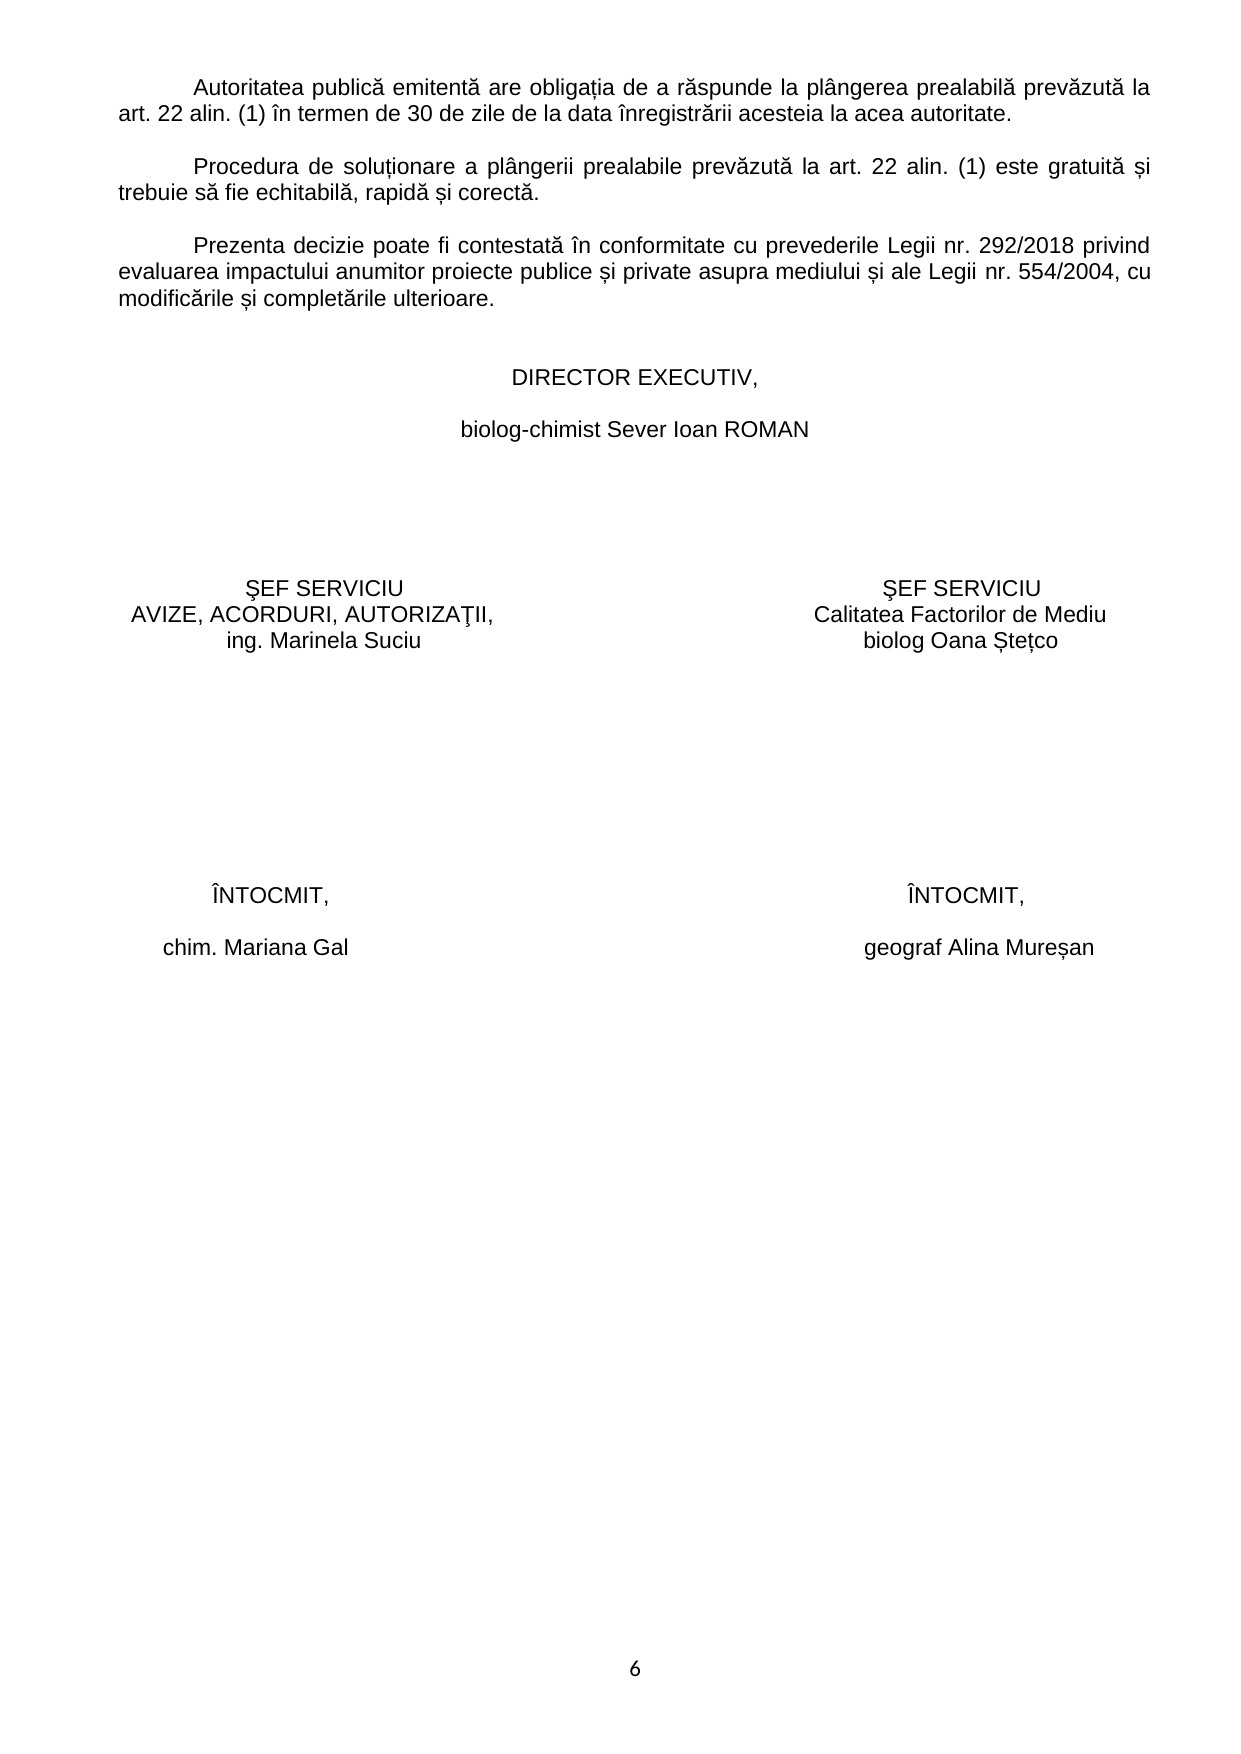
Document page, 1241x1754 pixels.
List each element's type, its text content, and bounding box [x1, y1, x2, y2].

text Autoritatea publică emitentă are obligația de a răspunde la plângerea prealabilă prevăzută la art. 22 alin. (1) în termen de 30 de zile de la data înregistrării acesteia la acea autoritate. [118, 74, 1152, 127]
text chim. Mariana Gal geograf Alina Mureșan [118, 933, 1152, 960]
text ÎNTOCMIT, ÎNTOCMIT, [118, 882, 1152, 909]
text Procedura de soluționare a plângerii prealabile prevăzută la art. 22 alin. (1) este gratuită și trebuie să fie echitabilă, rapidă și corectă. [118, 153, 1152, 206]
text ŞEF SERVICIU ŞEF SERVICIU [193, 574, 1152, 601]
text DIRECTOR EXECUTIV, [118, 364, 1152, 390]
text Prezenta decizie poate fi contestată în conformitate cu prevederile Legii nr. 292/2018 privind evaluarea impactului anumitor proiecte publice și private asupra mediului și ale Legii nr. 554/2004, cu modificările și completările ulterioare. [118, 232, 1152, 311]
text biolog-chimist Sever Ioan ROMAN [118, 416, 1152, 443]
text ing. Marinela Suciu biolog Oana Ștețco [118, 627, 1152, 654]
text AVIZE, ACORDURI, AUTORIZAŢII, Calitatea Factorilor de Mediu [118, 601, 1152, 627]
